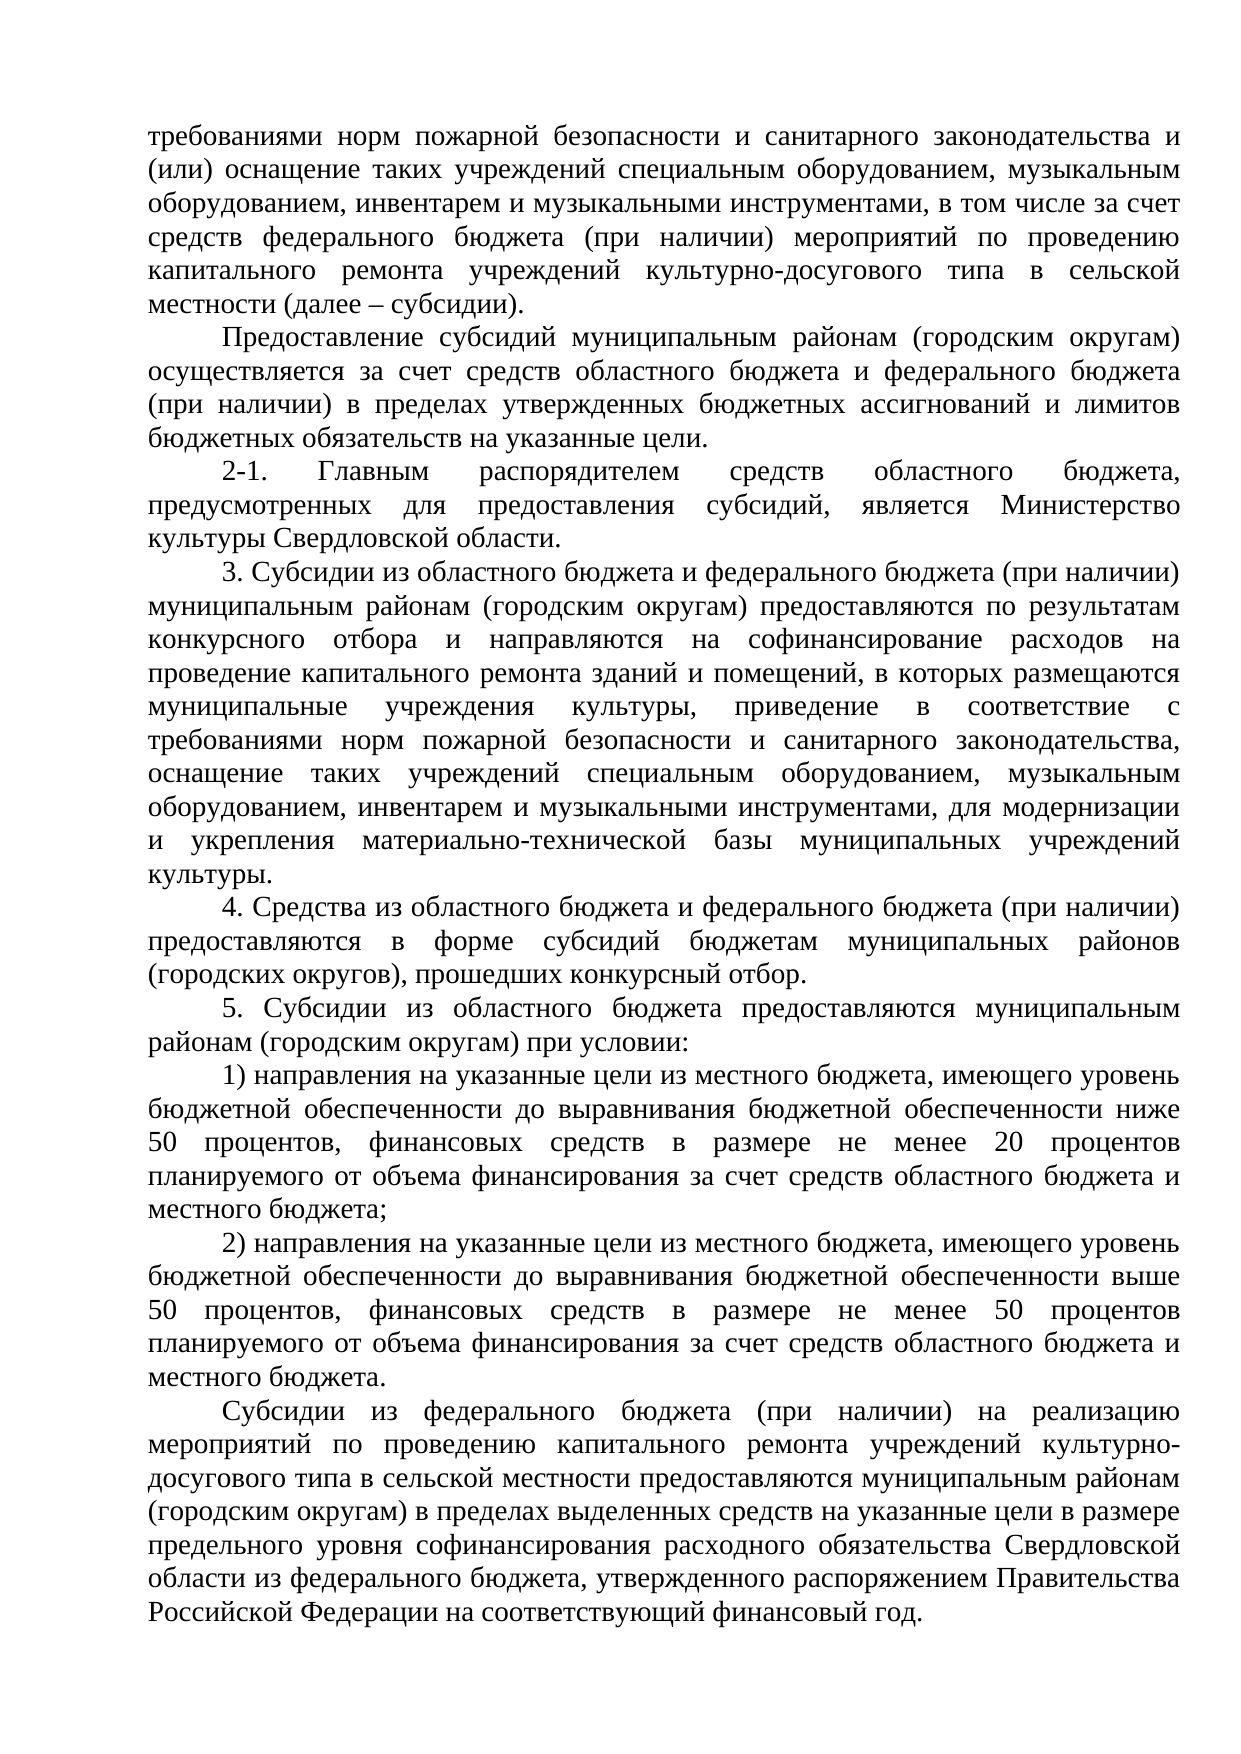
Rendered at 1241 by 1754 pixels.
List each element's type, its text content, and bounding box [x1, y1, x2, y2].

text 5. Субсидии из областного бюджета предоставляются муниципальным районам (городским округам) при условии: [148, 990, 1181, 1057]
text 2-1. Главным распорядителем средств областного бюджета, предусмотренных для предоставления субсидий, является Министерство культуры Свердловской области. [148, 453, 1181, 554]
text 2) направления на указанные цели из местного бюджета, имеющего уровень бюджетной обеспеченности до выравнивания бюджетной обеспеченности выше 50 процентов, финансовых средств в размере не менее 50 процентов планируемого от объема финансирования за счет средств областного бюджета и местного бюджета. [148, 1225, 1181, 1393]
text 4. Средства из областного бюджета и федерального бюджета (при наличии) предоставляются в форме субсидий бюджетам муниципальных районов (городских округов), прошедших конкурсный отбор. [148, 889, 1181, 990]
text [148, 118, 1181, 319]
text Субсидии из федерального бюджета (при наличии) на реализацию мероприятий по проведению капитального ремонта учреждений культурно-досугового типа в сельской местности предоставляются муниципальным районам (городским округам) в пределах выделенных средств на указанные цели в размере предельного уровня софинансирования расходного обязательства Свердловской области из федерального бюджета, утвержденного распоряжением Правительства Российской Федерации на соответствующий финансовый год. [148, 1393, 1181, 1627]
text 3. Субсидии из областного бюджета и федерального бюджета (при наличии) муниципальным районам (городским округам) предоставляются по результатам конкурсного отбора и направляются на софинансирование расходов на проведение капитального ремонта зданий и помещений, в которых размещаются муниципальные учреждения культуры, приведение в соответствие с требованиями норм пожарной безопасности и санитарного законодательства, оснащение таких учреждений специальным оборудованием, музыкальным оборудованием, инвентарем и музыкальными инструментами, для модернизации и укрепления материально-технической базы муниципальных учреждений культуры. [148, 554, 1181, 889]
text 1) направления на указанные цели из местного бюджета, имеющего уровень бюджетной обеспеченности до выравнивания бюджетной обеспеченности ниже 50 процентов, финансовых средств в размере не менее 20 процентов планируемого от объема финансирования за счет средств областного бюджета и местного бюджета; [148, 1057, 1181, 1225]
text Предоставление субсидий муниципальным районам (городским округам) осуществляется за счет средств областного бюджета и федерального бюджета (при наличии) в пределах утвержденных бюджетных ассигнований и лимитов бюджетных обязательств на указанные цели. [148, 319, 1181, 453]
